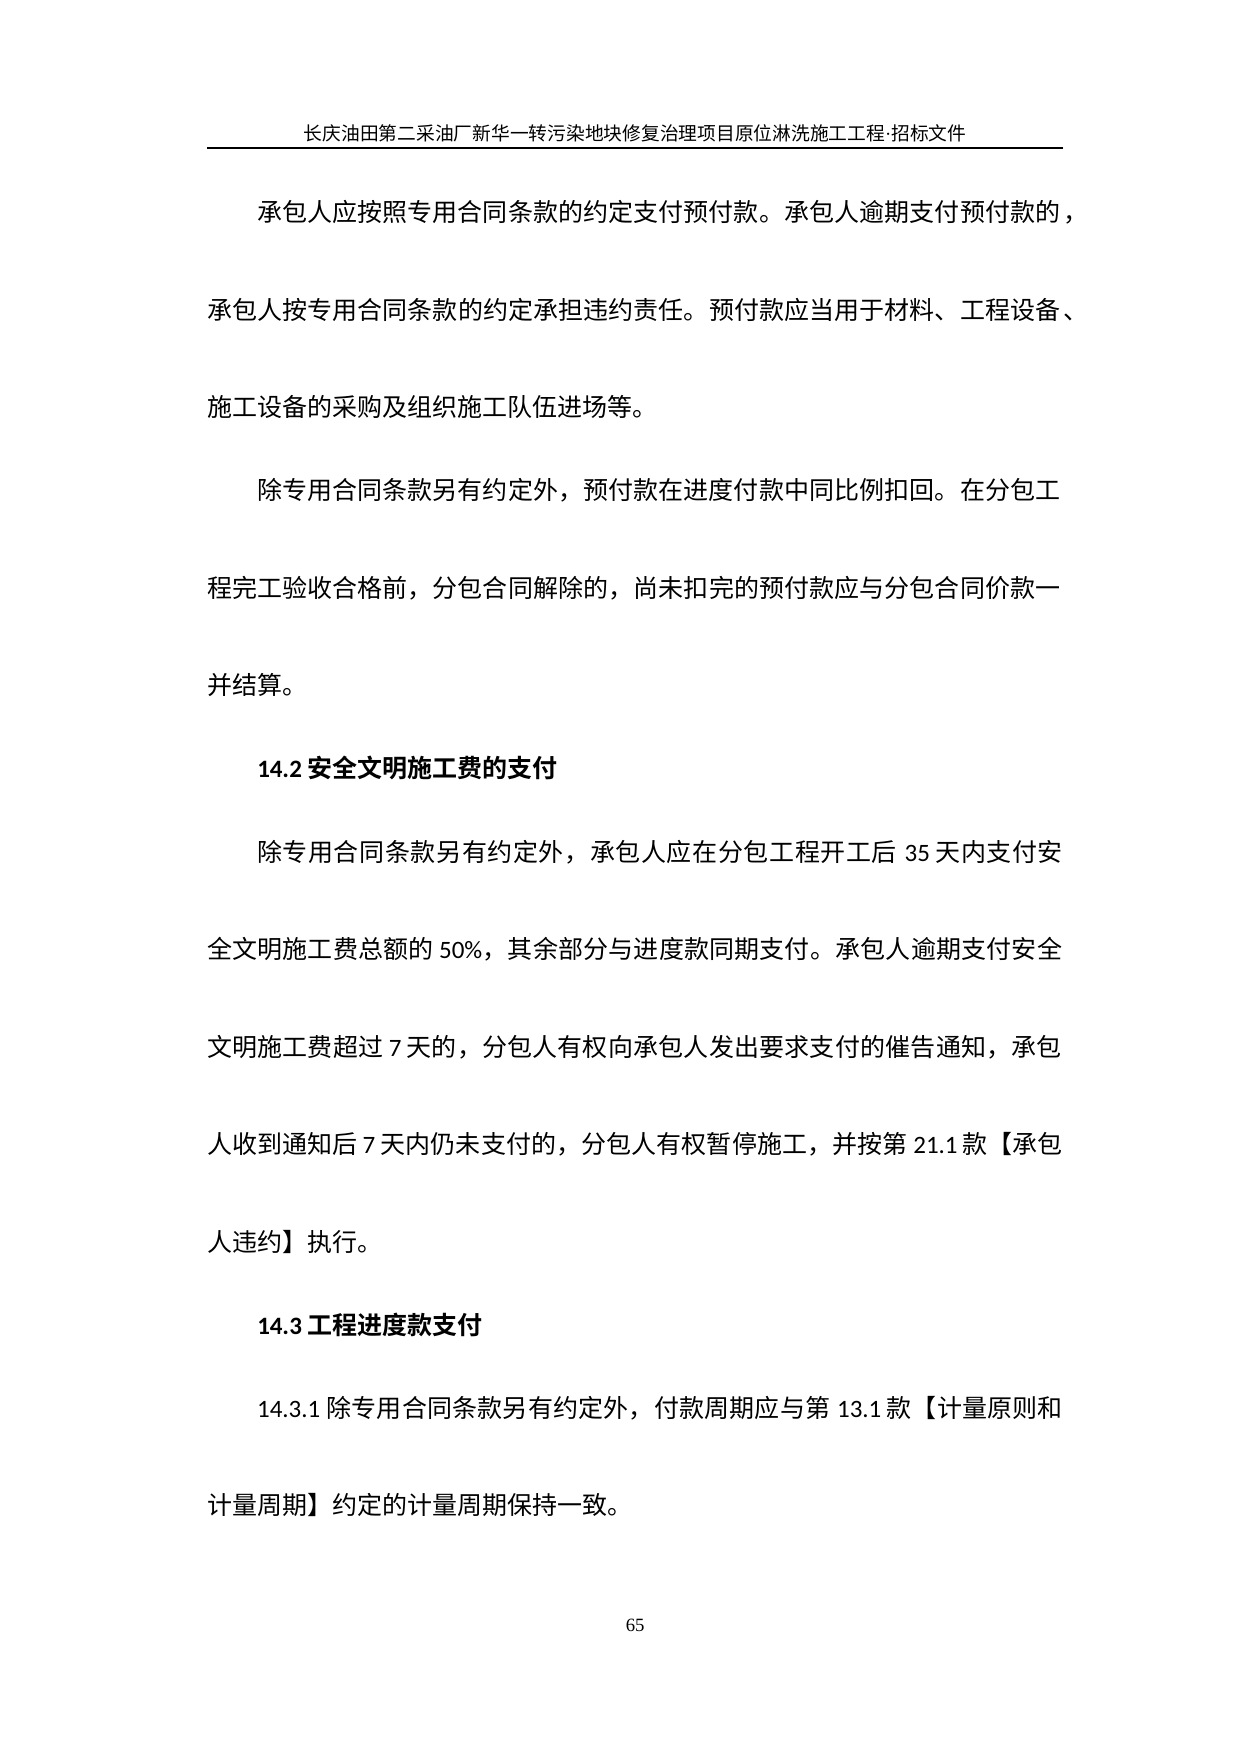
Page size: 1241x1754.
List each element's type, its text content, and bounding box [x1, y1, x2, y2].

text 除专用合同条款另有约定外，承包人应在分包工程开工后35天内支付安全文明施工费总额的50%，其余部分与进度款同期支付。承包人逾期支付安全文明施工费超过7天的，分包人有权向承包人发出要求支付的催告通知，承包人收到通知后7天内仍未支付的，分包人有权暂停施工，并按第21.1款【承包人违约】执行。 [207, 818, 1063, 1273]
text 14.3.1 除专用合同条款另有约定外，付款周期应与第13.1款【计量原则和计量周期】约定的计量周期保持一致。 [207, 1374, 1063, 1536]
text 14.2 安全文明施工费的支付 [207, 734, 1063, 799]
text 除专用合同条款另有约定外，预付款在进度付款中同比例扣回。在分包工程完工验收合格前，分包合同解除的，尚未扣完的预付款应与分包合同价款一并结算。 [207, 456, 1063, 716]
text 承包人应按照专用合同条款的约定支付预付款。承包人逾期支付预付款的，承包人按专用合同条款的约定承担违约责任。预付款应当用于材料、工程设备、施工设备的采购及组织施工队伍进场等。 [207, 178, 1063, 438]
text 14.3 工程进度款支付 [207, 1291, 1063, 1356]
